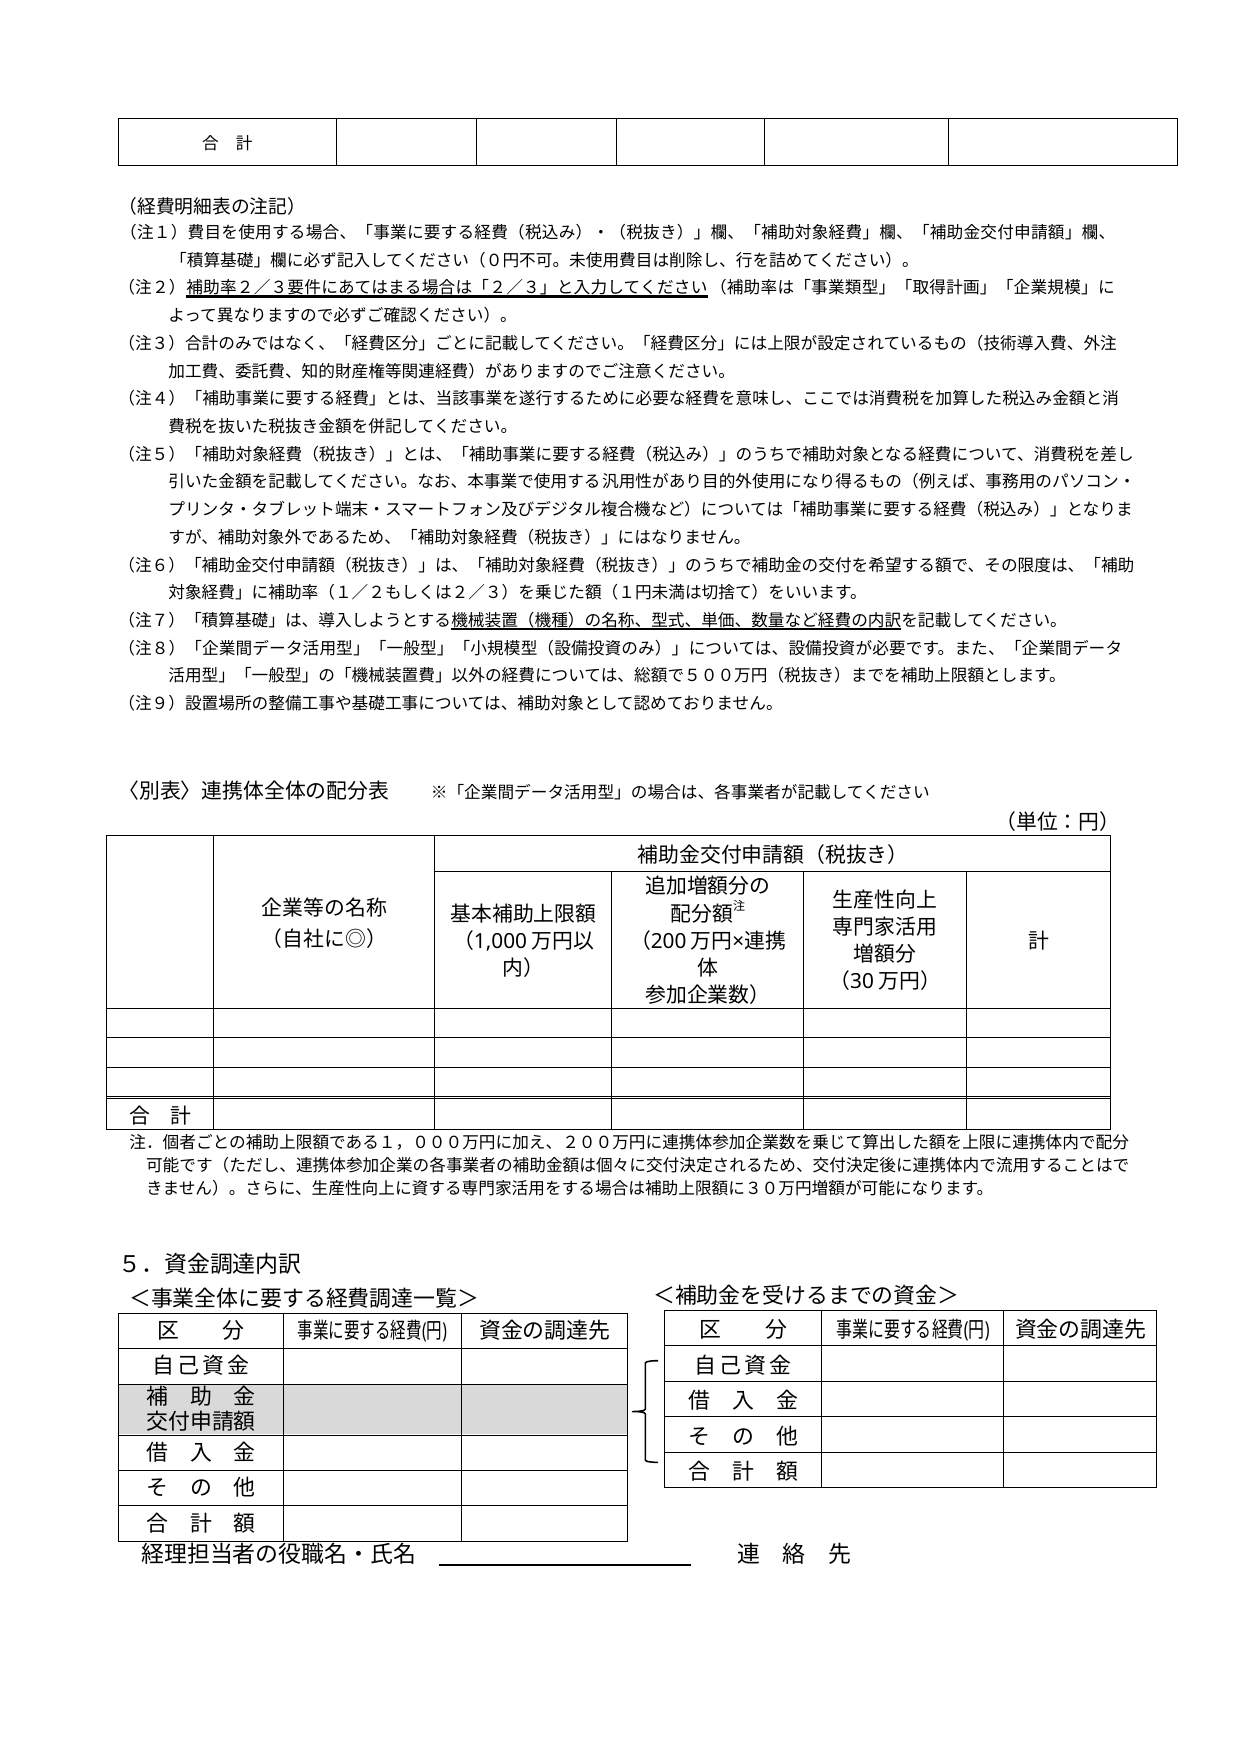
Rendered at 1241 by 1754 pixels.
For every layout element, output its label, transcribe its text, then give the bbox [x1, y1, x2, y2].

table_cell [612, 1009, 803, 1037]
text 〈別表〉連携体全体の配分表 ※「企業間データ活用型」の場合は、各事業者が記載してください [118, 775, 1122, 805]
text （注２）補助率２／３要件にあてはまる場合は「２／３」と入力してください（補助率は「事業類型」「取得計画」「企業規模」によって異なりますので必ずご確認ください）。 [118, 274, 1116, 326]
text （経費明細表の注記） [118, 192, 1166, 219]
table_cell [967, 1099, 1110, 1129]
table_header 企業等の名称 （自社に◎） [214, 836, 434, 1008]
text （注８）「企業間データ活用型」「一般型」「小規模型（設備投資のみ）」については、設備投資が必要です。また、「企業間データ活用型」「一般型」の「機械装置費」以外の経費については、総額で５００万円（税抜き）までを補助上限額とします。 [118, 635, 1122, 687]
table_cell [804, 1068, 966, 1096]
table_header [107, 1278, 641, 1542]
table_cell [967, 1038, 1110, 1067]
table_header 補助金交付申請額（税抜き） [435, 836, 1110, 871]
text （注５）「補助対象経費（税抜き）」とは、「補助事業に要する経費（税込み）」のうちで補助対象となる経費について、消費税を差し引いた金額を記載してください。なお、本事業で使用する汎用性があり目的外使用になり得るもの（例えば、事務用のパソコン・プリンタ・タブレット端末・スマートフォン及びデジタル複合機など）については「補助事業に要する経費（税込み）」となりますが、補助対象外であるため、「補助対象経費（税抜き）」にはなりません。 [118, 441, 1137, 548]
table_cell 合 計 [119, 119, 336, 165]
table_cell [949, 119, 1177, 165]
table_cell [214, 1099, 434, 1129]
table_cell [107, 1038, 213, 1067]
table_cell [214, 1068, 434, 1096]
table_cell 計 [967, 872, 1110, 1008]
text （単位：円） [118, 805, 1122, 835]
table_cell [765, 119, 948, 165]
text 経理担当者の役職名・氏名 連 絡 先 [118, 1542, 1122, 1567]
table_cell [214, 1038, 434, 1067]
text （注６）「補助金交付申請額（税抜き）」は、「補助対象経費（税抜き）」のうちで補助金の交付を希望する額で、その限度は、「補助対象経費」に補助率（１／２もしくは２／３）を乗じた額（１円未満は切捨て）をいいます。 [118, 552, 1137, 603]
text （注３）合計のみではなく、「経費区分」ごとに記載してください。「経費区分」には上限が設定されているもの（技術導入費、外注加工費、委託費、知的財産権等関連経費）がありますのでご注意ください。 [118, 330, 1122, 382]
table_cell [612, 1099, 803, 1129]
table_cell [967, 1068, 1110, 1096]
table_cell [214, 1009, 434, 1037]
table_cell [435, 1099, 611, 1129]
table_cell [435, 1038, 611, 1067]
table_cell [804, 1009, 966, 1037]
table_cell [107, 1068, 213, 1096]
table_cell 追加増額分の 配分額注 （200万円×連携体 参加企業数） [612, 872, 803, 1008]
table_cell [337, 119, 476, 165]
text 注．個者ごとの補助上限額である１，０００万円に加え、２００万円に連携体参加企業数を乗じて算出した額を上限に連携体内で配分可能です（ただし、連携体参加企業の各事業者の補助金額は個々に交付決定されるため、交付決定後に連携体内で流用することはできません）。さらに、生産性向上に資する専門家活用をする場合は補助上限額に３０万円増額が可能になります。 [129, 1130, 1131, 1199]
text （注１）費目を使用する場合、「事業に要する経費（税込み）・（税抜き）」欄、「補助対象経費」欄、「補助金交付申請額」欄、「積算基礎」欄に必ず記入してください（０円不可。未使用費目は削除し、行を詰めてください）。 [120, 219, 1116, 271]
table_cell 合 計 [107, 1099, 213, 1129]
table_cell [804, 1099, 966, 1129]
table_cell [435, 1009, 611, 1037]
table_cell 基本補助上限額 （1,000万円以内） [435, 872, 611, 1008]
table_cell [612, 1038, 803, 1067]
text （注７）「積算基礎」は、導入しようとする機械装置（機種）の名称、型式、単価、数量など経費の内訳を記載してください。 [118, 607, 1152, 631]
table_cell 生産性向上 専門家活用 増額分 （30万円） [804, 872, 966, 1008]
text （注４）「補助事業に要する経費」とは、当該事業を遂行するために必要な経費を意味し、ここでは消費税を加算した税込み金額と消費税を抜いた税抜き金額を併記してください。 [118, 385, 1122, 437]
table_cell [612, 1068, 803, 1096]
table_cell [617, 119, 764, 165]
table_header ＜補助金を受けるまでの資金＞ [642, 1278, 1176, 1542]
text （注９）設置場所の整備工事や基礎工事については、補助対象として認めておりません。 [118, 690, 1152, 714]
table_header [107, 836, 213, 1008]
table_cell [804, 1038, 966, 1067]
table_cell [435, 1068, 611, 1096]
table_cell [967, 1009, 1110, 1037]
table_cell [477, 119, 616, 165]
table_cell [107, 1009, 213, 1037]
text ５．資金調達内訳 [118, 1249, 1122, 1278]
